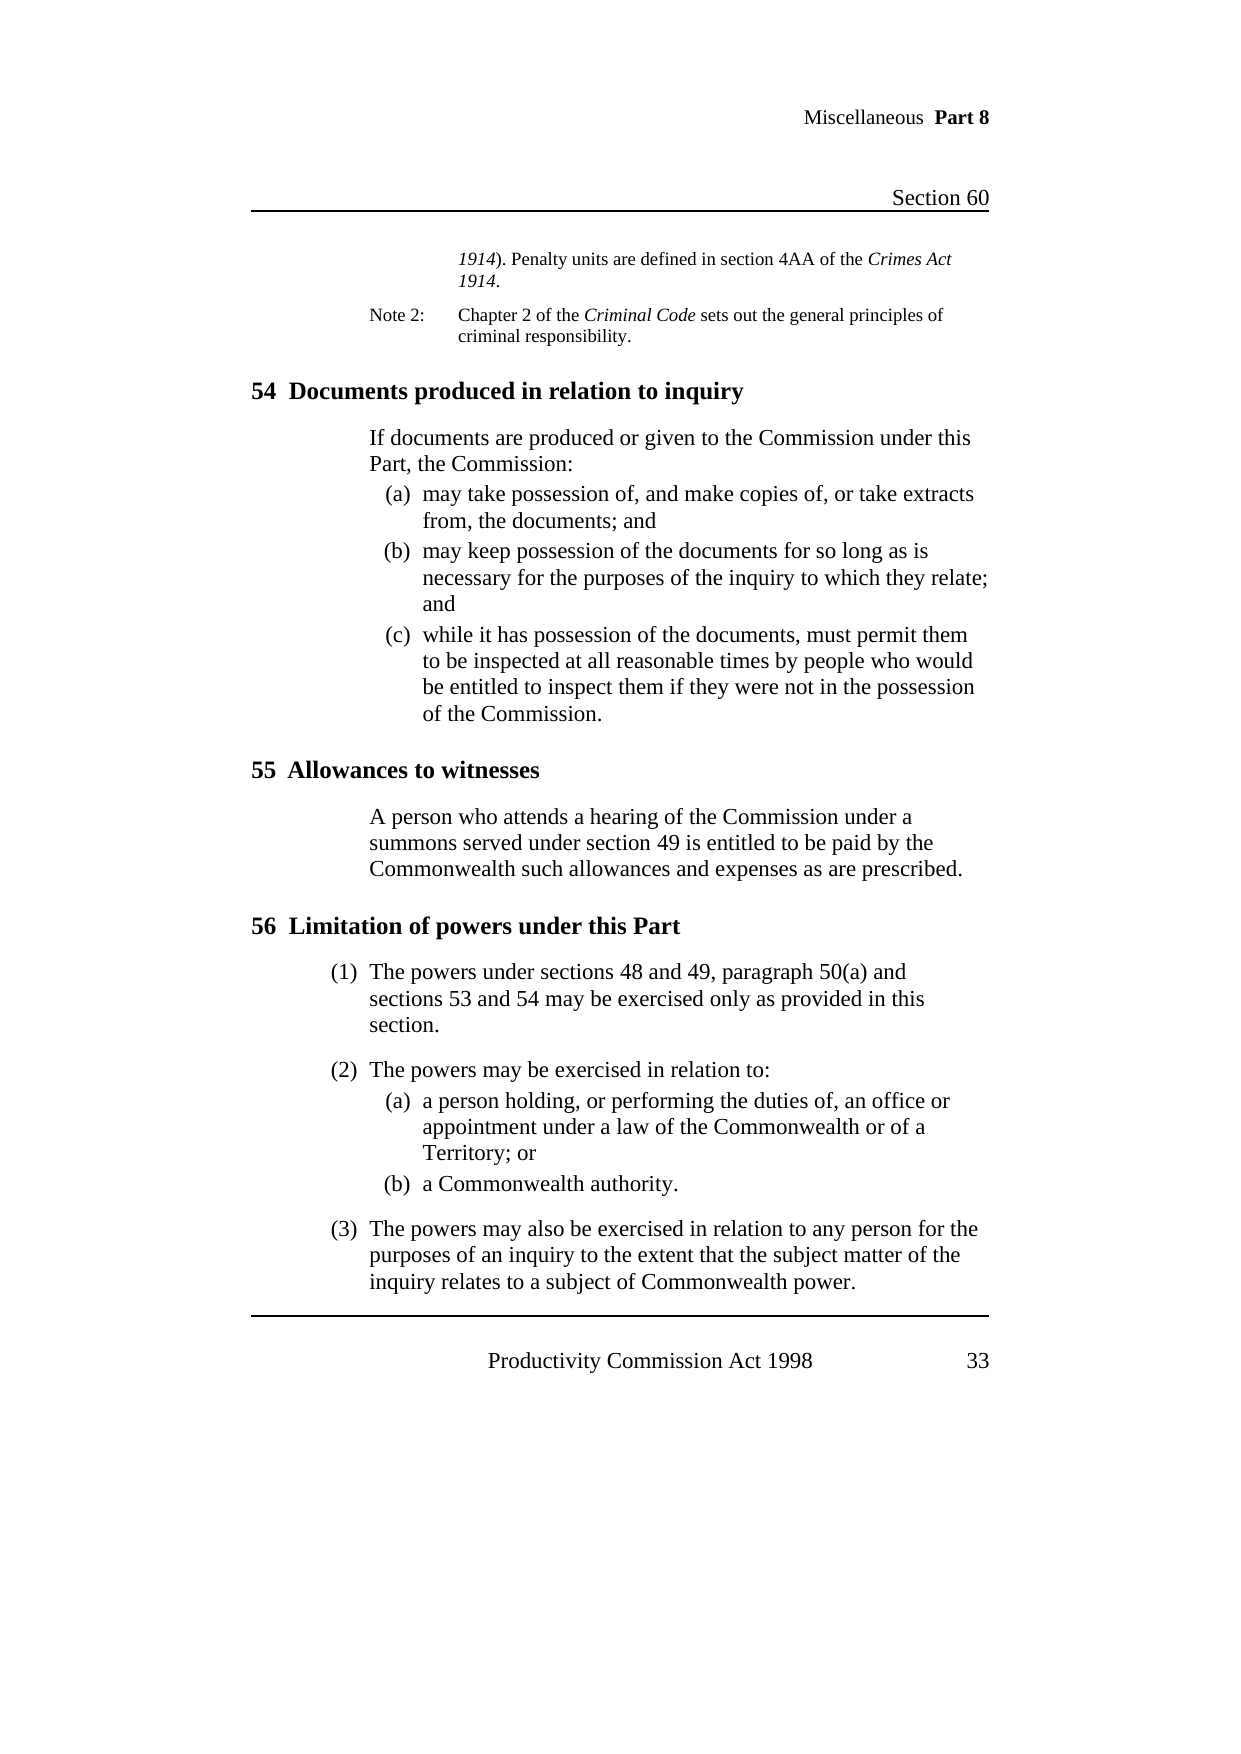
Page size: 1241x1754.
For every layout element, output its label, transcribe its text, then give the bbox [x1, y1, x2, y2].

text (a) may take possession of, and make copies of, or take extracts from, the documents; and [251, 481, 989, 533]
text 55 Allowances to witnesses [251, 755, 989, 784]
text A person who attends a hearing of the Commission under a summons served under section 49 is entitled to be paid by the Commonwealth such allowances and expenses as are prescribed. [251, 803, 989, 882]
text 54 Documents produced in relation to inquiry [251, 376, 989, 405]
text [369, 248, 989, 291]
text (c) while it has possession of the documents, must permit them to be inspected at all reasonable times by people who would be entitled to inspect them if they were not in the possession of the Commission. [251, 621, 989, 726]
text (a) a person holding, or performing the duties of, an office or appointment under a law of the Commonwealth or of a Territory; or [251, 1087, 989, 1166]
text 56 Limitation of powers under this Part [251, 911, 989, 940]
text Note 2: Chapter 2 of the Criminal Code sets out the general principles of criminal responsibility. [369, 304, 989, 347]
text (1) The powers under sections 48 and 49, paragraph 50(a) and sections 53 and 54 may be exercised only as provided in this section. [251, 958, 989, 1037]
text If documents are produced or given to the Commission under this Part, the Commission: [251, 424, 989, 476]
text (2) The powers may be exercised in relation to: [251, 1056, 989, 1083]
text (b) a Commonwealth authority. [251, 1170, 989, 1196]
text (b) may keep possession of the documents for so long as is necessary for the purposes of the inquiry to which they relate; and [251, 537, 989, 616]
text (3) The powers may also be exercised in relation to any person for the purposes of an inquiry to the extent that the subject matter of the inquiry relates to a subject of Commonwealth power. [251, 1215, 989, 1294]
